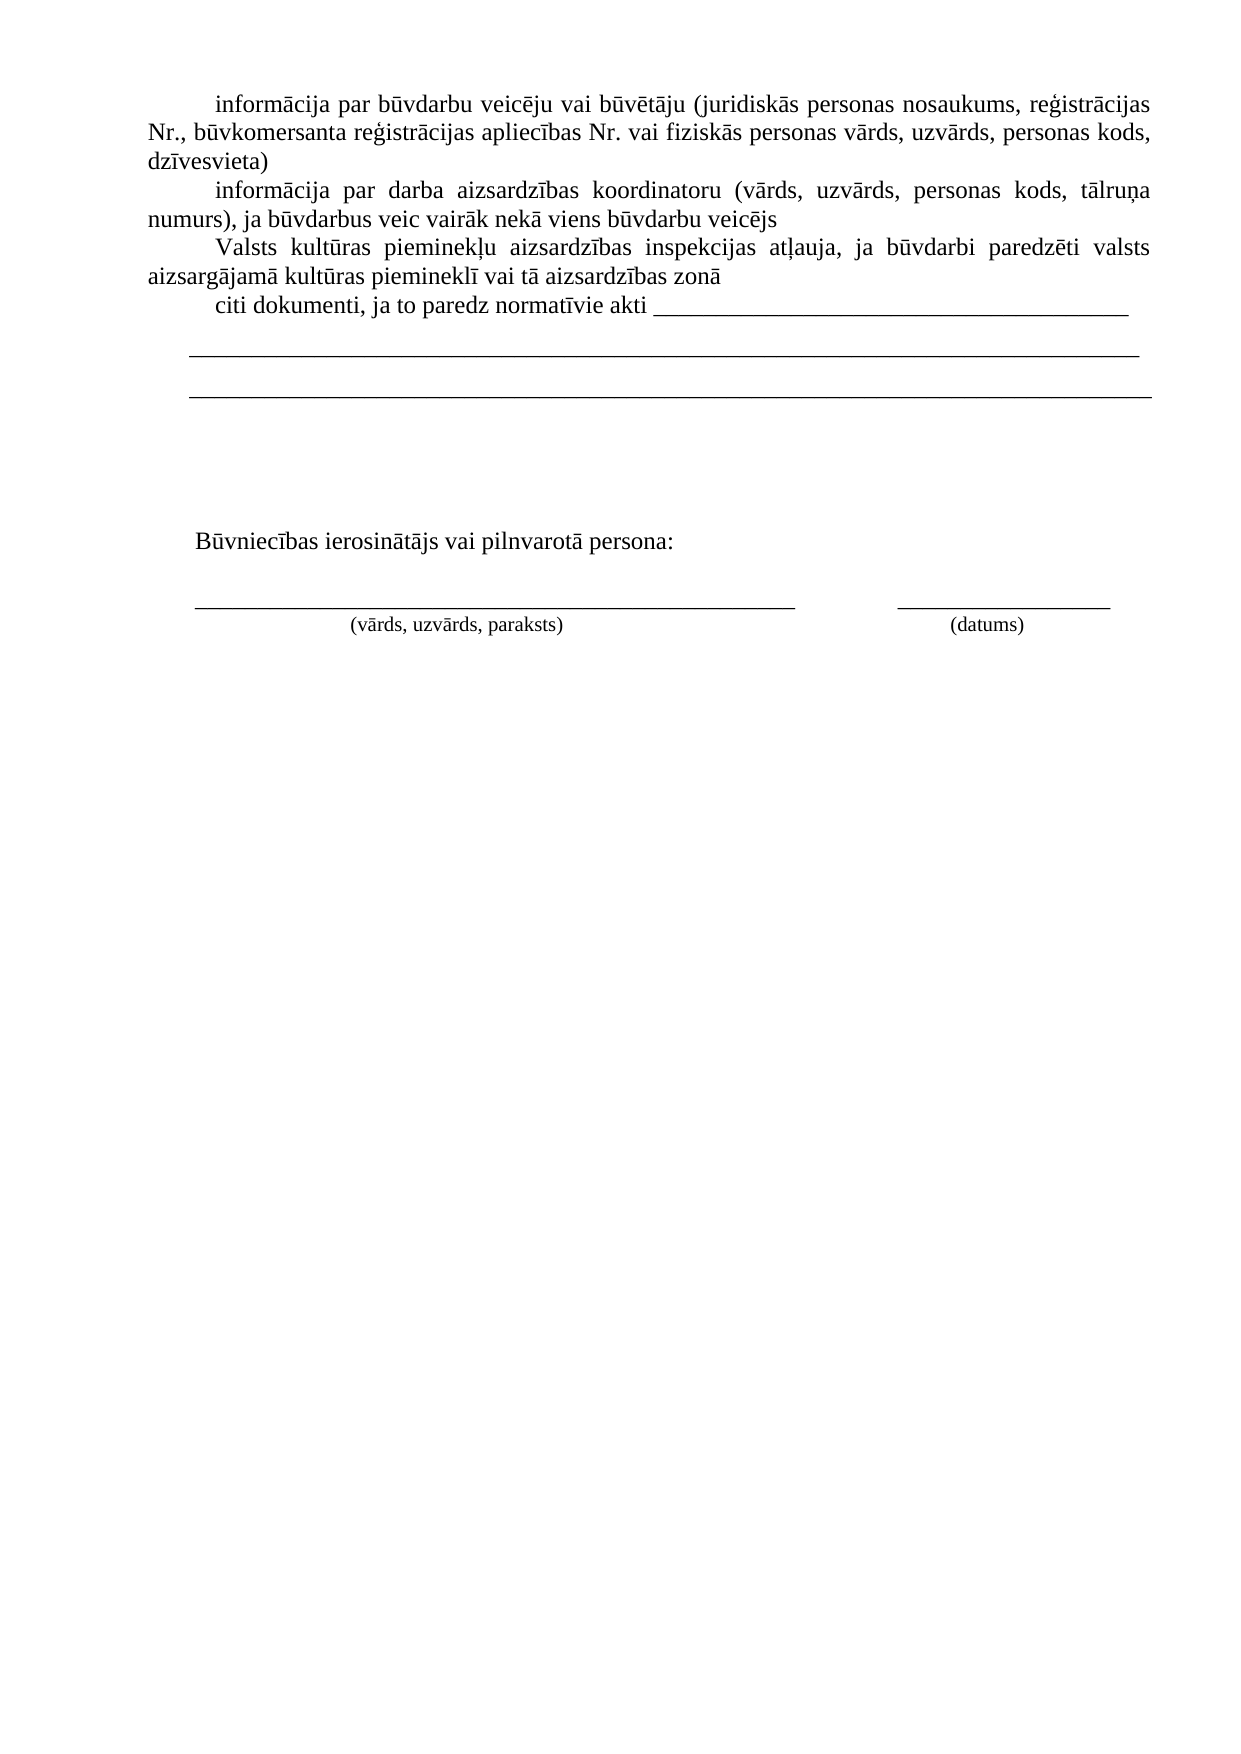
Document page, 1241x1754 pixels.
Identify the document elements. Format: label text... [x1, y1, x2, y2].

text _____________________________________________________________________________ [148, 372, 1152, 401]
text  informācija par darba aizsardzības koordinatoru (vārds, uzvārds, personas kods, tālruņa numurs), ja būvdarbus veic vairāk nekā viens būvdarbu veicējs [148, 175, 1152, 232]
text ________________________________________________ _________________ [154, 583, 1152, 612]
text (vārds, uzvārds, paraksts) (datums) [148, 612, 1152, 636]
text  Valsts kultūras pieminekļu aizsardzības inspekcijas atļauja, ja būvdarbi paredzēti valsts aizsargājamā kultūras piemineklī vai tā aizsardzības zonā [148, 232, 1152, 290]
text ____________________________________________________________________________ [148, 331, 1152, 360]
text  informācija par būvdarbu veicēju vai būvētāju (juridiskās personas nosaukums, reģistrācijas Nr., būvkomersanta reģistrācijas apliecības Nr. vai fiziskās personas vārds, uzvārds, personas kods, dzīvesvieta) [148, 89, 1152, 175]
text  citi dokumenti, ja to paredz normatīvie akti ______________________________________ [148, 290, 1152, 319]
text Būvniecības ierosinātājs vai pilnvarotā persona: [154, 526, 1152, 554]
